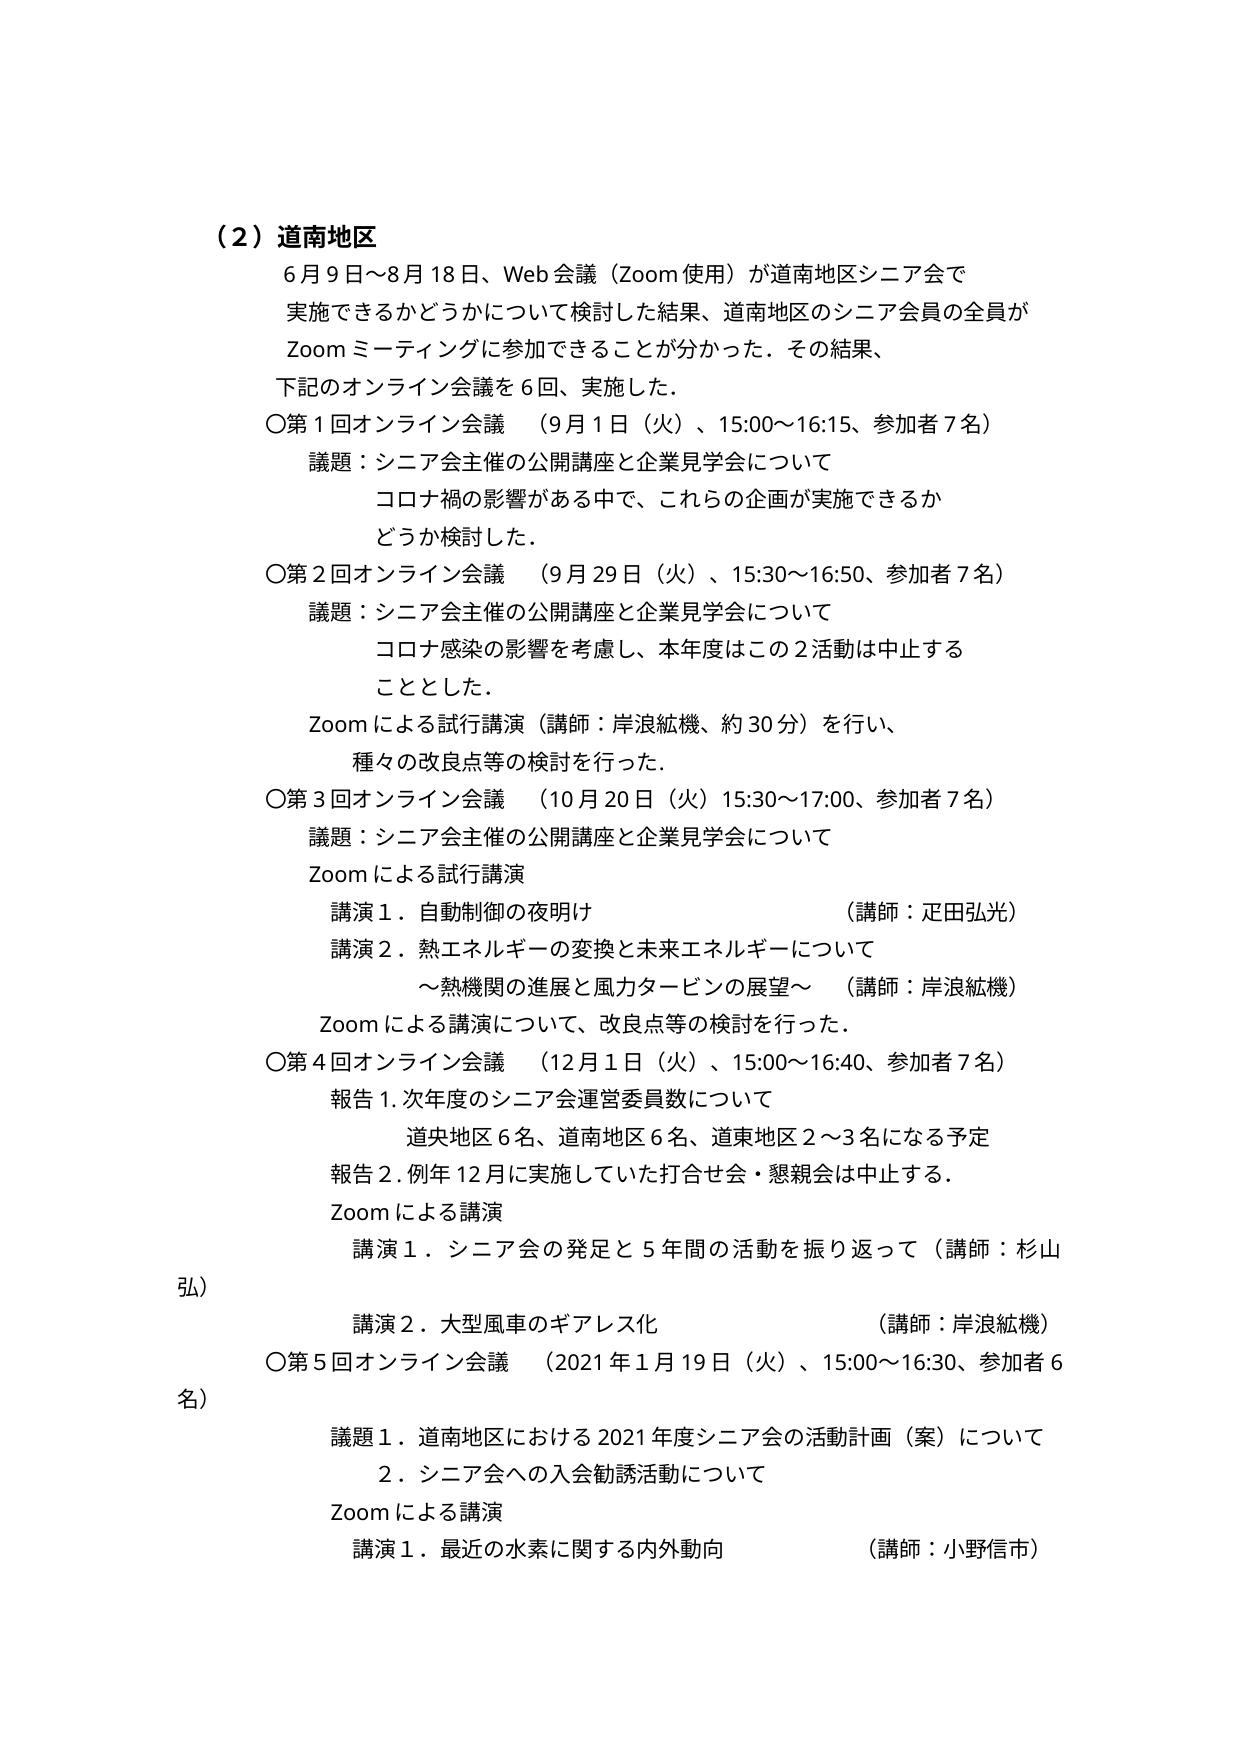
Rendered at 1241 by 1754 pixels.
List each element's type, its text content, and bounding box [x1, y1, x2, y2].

text 〇第1回オンライン会議 （9月1日（火）、15:00～16:15、参加者7名） [177, 404, 1063, 442]
text 講演２．熱エネルギーの変換と未来エネルギーについて [177, 929, 1063, 967]
text 議題１．道南地区における2021年度シニア会の活動計画（案）について [177, 1417, 1063, 1454]
text 講演１．自動制御の夜明け （講師：疋田弘光） [177, 892, 1063, 929]
text 講演２．大型風車のギアレス化 （講師：岸浪絋機） [177, 1304, 1063, 1342]
text 〇第４回オンライン会議 （12月１日（火）、15:00～16:40、参加者7名） [177, 1042, 1063, 1079]
text Zoomによる講演について、改良点等の検討を行った． [177, 1004, 1063, 1042]
text 講演１．最近の水素に関する内外動向 （講師：小野信市） [177, 1529, 1063, 1567]
text ～熱機関の進展と風力タービンの展望～ （講師：岸浪絋機） [177, 967, 1063, 1004]
text Zoomによる試行講演（講師：岸浪絋機、約30分）を行い、 [177, 704, 1063, 742]
text 〇第５回オンライン会議 （2021年１月19日（火）、15:00～16:30、参加者6名） [177, 1342, 1063, 1417]
text コロナ感染の影響を考慮し、本年度はこの２活動は中止する [177, 629, 1063, 667]
text 〇第3回オンライン会議 （10月20日（火）15:30～17:00、参加者7名） [177, 779, 1063, 817]
text 6月9日～8月18日、Web会議（Zoom使用）が道南地区シニア会で [177, 254, 1063, 292]
text Zoomによる講演 [177, 1492, 1063, 1529]
text 道央地区6名、道南地区6名、道東地区２～3名になる予定 [177, 1117, 1063, 1154]
text Zoomによる試行講演 [177, 854, 1063, 892]
text 報告２. 例年12月に実施していた打合せ会・懇親会は中止する． [177, 1154, 1063, 1192]
text 議題：シニア会主催の公開講座と企業見学会について [177, 592, 1063, 629]
text Zoomによる講演 [177, 1192, 1063, 1229]
text 下記のオンライン会議を6回、実施した． [177, 367, 1063, 404]
text 議題：シニア会主催の公開講座と企業見学会について [177, 442, 1063, 479]
text Zoomミーティングに参加できることが分かった．その結果、 [177, 329, 1063, 367]
text 講演１．シニア会の発足と5年間の活動を振り返って（講師：杉山 弘） [177, 1229, 1063, 1304]
text 種々の改良点等の検討を行った. [177, 742, 1063, 779]
text こととした． [177, 667, 1063, 704]
text 〇第２回オンライン会議 （9月29日（火）、15:30～16:50、参加者7名） [177, 554, 1063, 592]
text 議題：シニア会主催の公開講座と企業見学会について [177, 817, 1063, 854]
text ２．シニア会への入会勧誘活動について [177, 1454, 1063, 1492]
text 実施できるかどうかについて検討した結果、道南地区のシニア会員の全員が [177, 292, 1063, 329]
text （２）道南地区 [177, 217, 1063, 254]
text コロナ禍の影響がある中で、これらの企画が実施できるか [177, 479, 1063, 517]
text どうか検討した． [177, 517, 1063, 554]
text 報告1. 次年度のシニア会運営委員数について [177, 1079, 1063, 1117]
